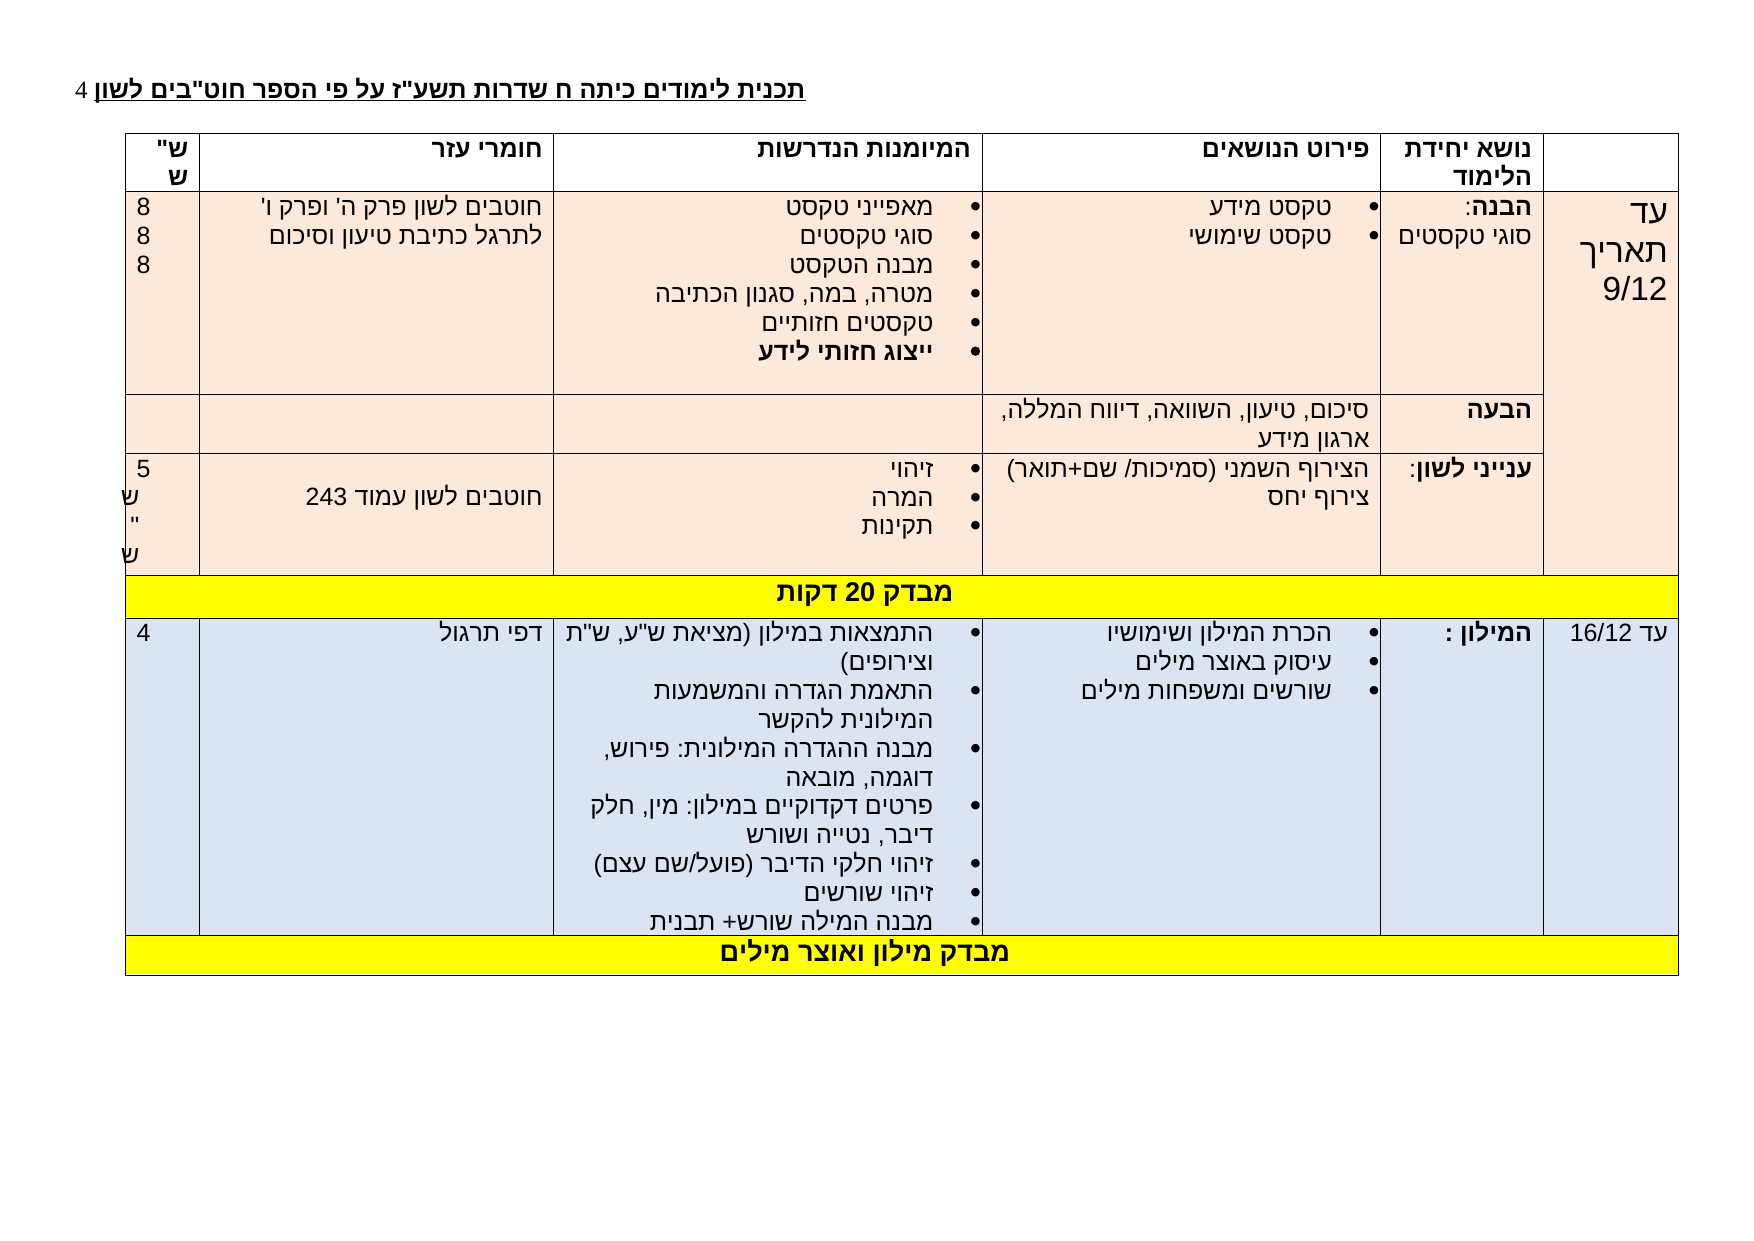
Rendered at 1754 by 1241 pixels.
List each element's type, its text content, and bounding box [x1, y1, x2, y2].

table_cell [200, 395, 553, 453]
table_cell מאפייני טקסט סוגי טקסטים מבנה הטקסט מטרה, במה, סגנון הכתיבה טקסטים חזותיים ייצוג חזותי לידע [554, 192, 982, 394]
table_cell [126, 395, 199, 453]
table_cell הצירוף השמני (סמיכות/ שם+תואר) צירוף יחס [983, 454, 1380, 575]
table_header [1544, 134, 1678, 191]
table_cell עד תאריך 9/12 [1544, 192, 1678, 575]
table_cell טקסט מידע טקסט שימושי [983, 192, 1380, 394]
table_cell סיכום, טיעון, השוואה, דיווח המללה, ארגון מידע [983, 395, 1380, 453]
table_cell הבנה: סוגי טקסטים [1381, 192, 1543, 394]
table_cell חוטבים לשון עמוד 243 [200, 454, 553, 575]
table_cell דפי תרגול [200, 619, 553, 935]
table_cell התמצאות במילון (מציאת ש"ע, ש"ת וצירופים) התאמת הגדרה והמשמעות המילונית להקשר מבנה ההגדרה המילונית: פירוש, דוגמה, מובאה פרטים דקדוקיים במילון: מין, חלק דיבר, נטייה ושורש זיהוי חלקי הדיבר (פועל/שם עצם) זיהוי שורשים מבנה המילה שורש+ תבנית [554, 619, 982, 935]
table_cell עד 16/12 [1544, 619, 1678, 935]
table_cell חוטבים לשון פרק ה' ופרק ו' לתרגל כתיבת טיעון וסיכום [200, 192, 553, 394]
table_header פירוט הנושאים [983, 134, 1380, 191]
table_cell 4 [126, 619, 199, 935]
table_header ש"ש [126, 134, 199, 191]
table_cell מבדק 20 דקות [126, 576, 1678, 617]
table_header המיומנות הנדרשות [554, 134, 982, 191]
table_cell המילון : [1381, 619, 1543, 935]
table_cell מבדק מילון ואוצר מילים [126, 936, 1678, 974]
table_cell זיהוי המרה תקינות [554, 454, 982, 575]
table_cell הבעה [1381, 395, 1543, 453]
table_cell הכרת המילון ושימושיו עיסוק באוצר מילים שורשים ומשפחות מילים [983, 619, 1380, 935]
table_cell 888 [126, 192, 199, 394]
table_cell ענייני לשון: [1381, 454, 1543, 575]
table_header נושא יחידת הלימוד [1381, 134, 1543, 191]
table_cell 5 ש"ש [126, 454, 199, 575]
table_header חומרי עזר [200, 134, 553, 191]
table_cell [554, 395, 982, 453]
